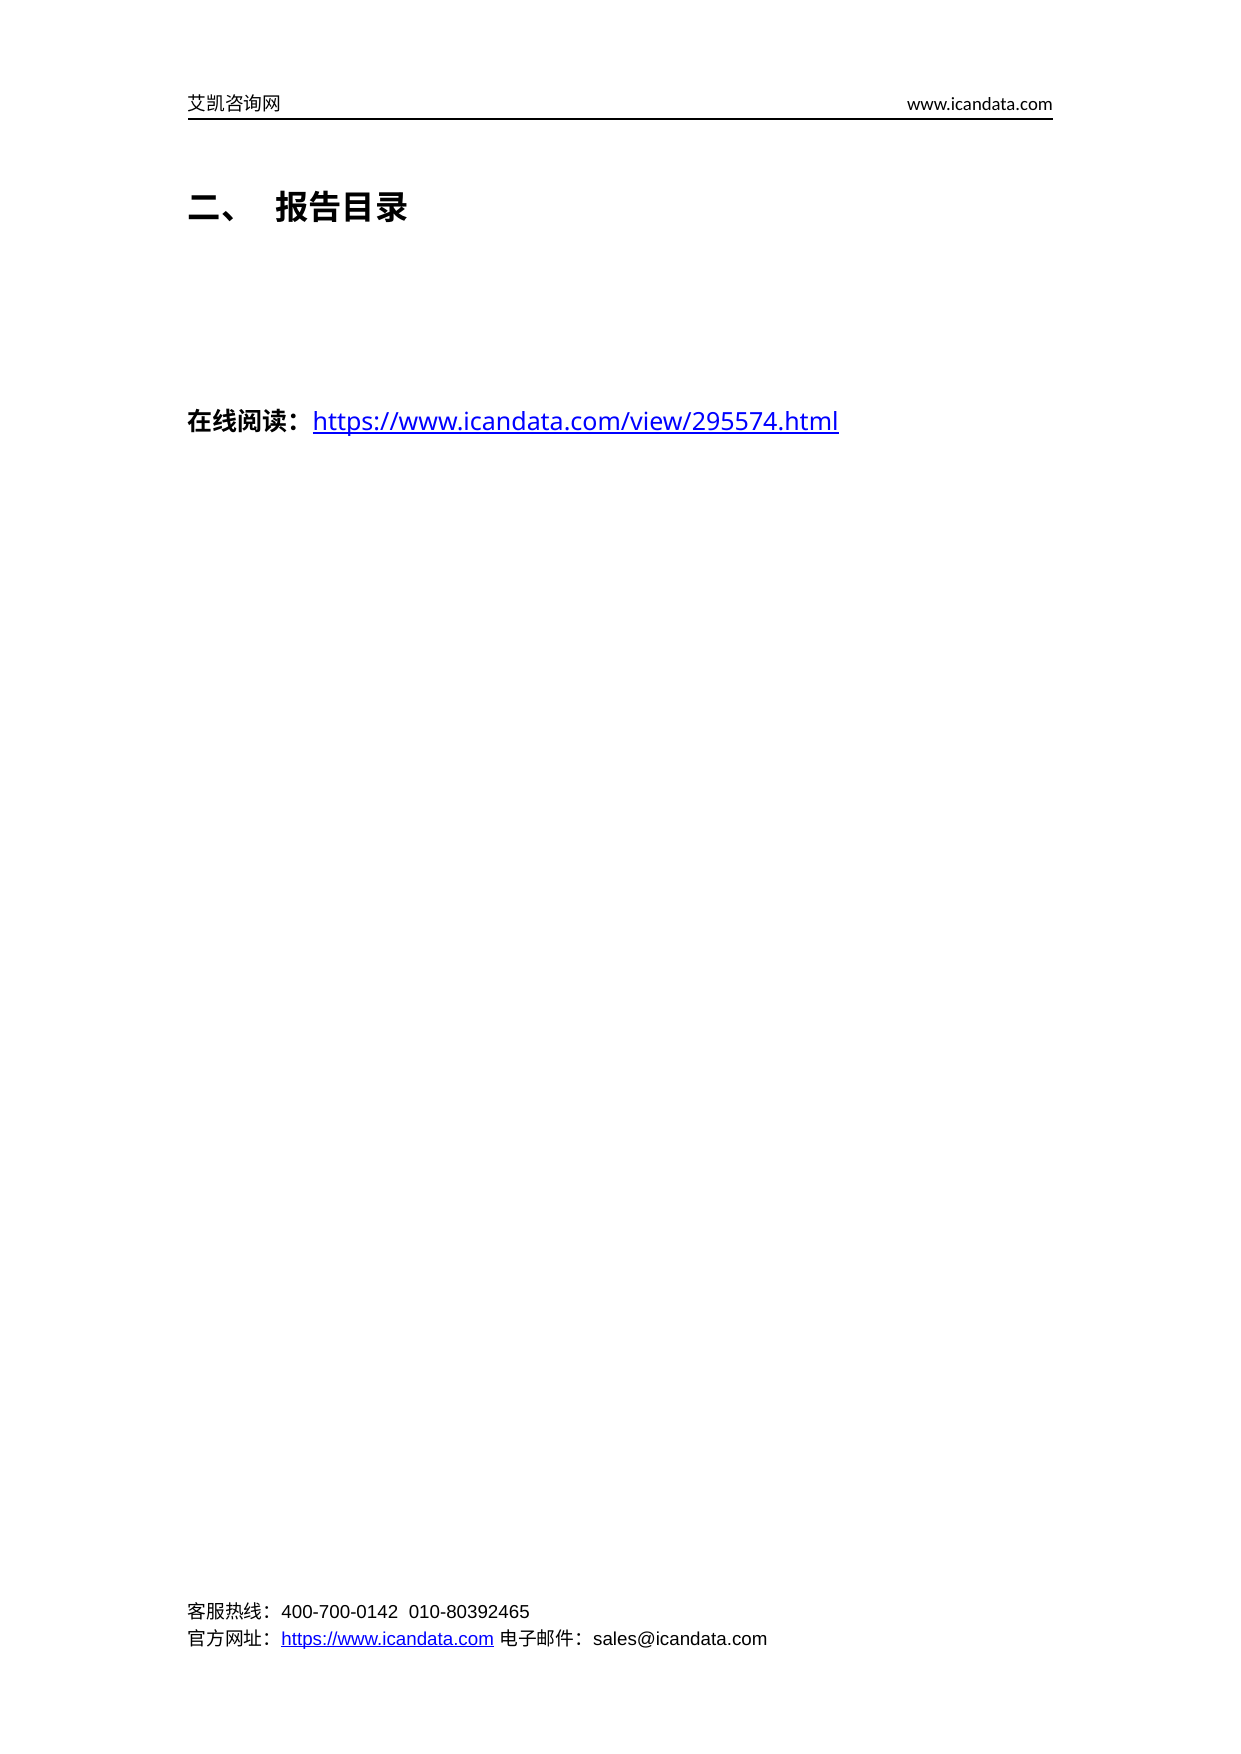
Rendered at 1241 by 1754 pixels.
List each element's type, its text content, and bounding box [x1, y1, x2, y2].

subtitle 报告目录 [187, 172, 1053, 237]
text 在线阅读：https://www.icandata.com/view/295574.html [187, 387, 1053, 452]
